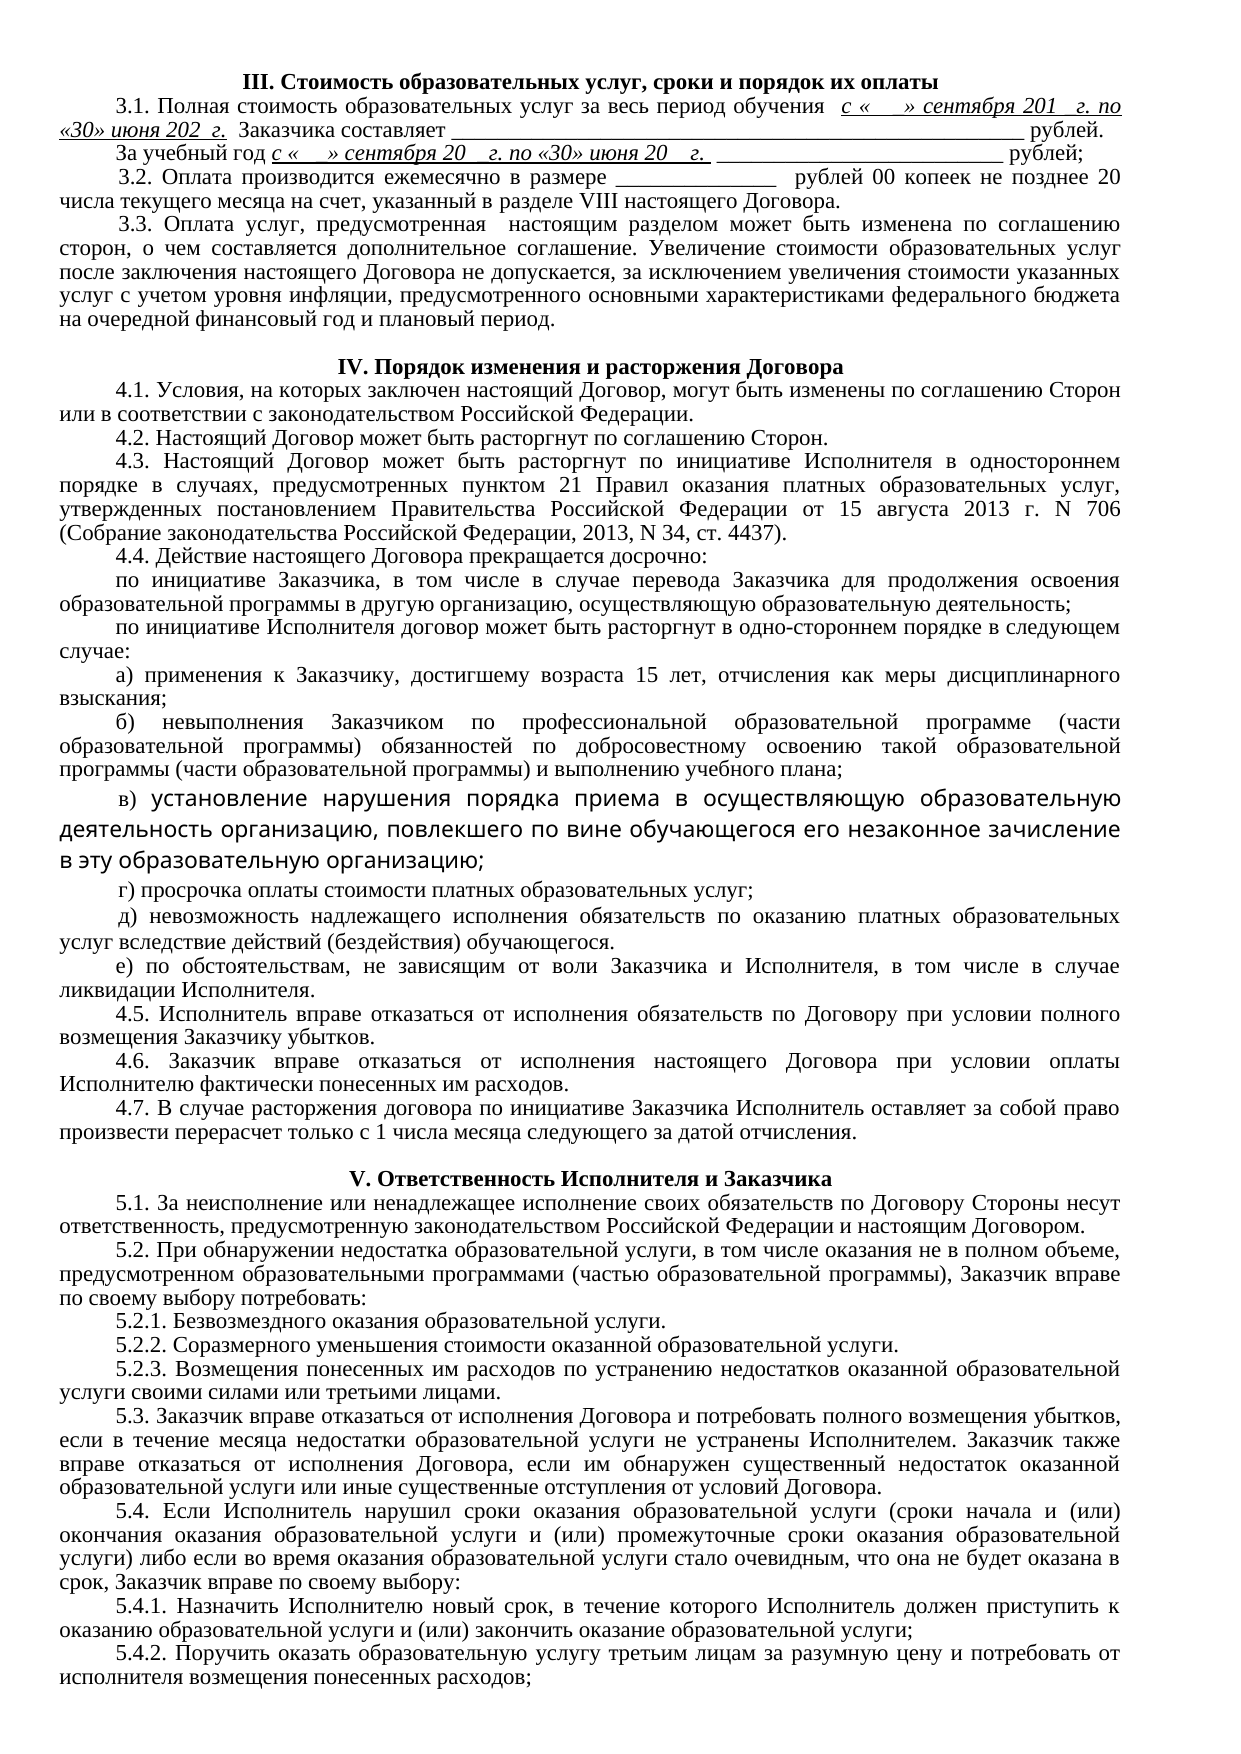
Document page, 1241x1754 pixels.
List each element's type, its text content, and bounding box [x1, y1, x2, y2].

text 5.2.2. Соразмерного уменьшения стоимости оказанной образовательной услуги. [59, 1334, 1122, 1357]
text 5.1. За неисполнение или ненадлежащее исполнение своих обязательств по Договору Стороны несут ответственность, предусмотренную законодательством Российской Федерации и настоящим Договором. [59, 1192, 1122, 1239]
text по инициативе Заказчика, в том числе в случае перевода Заказчика для продолжения освоения образовательной программы в другую организацию, осуществляющую образовательную деятельность; [59, 568, 1122, 616]
text г) просрочка оплаты стоимости платных образовательных услуг; [59, 876, 1122, 902]
text 5.4.2. Поручить оказать образовательную услугу третьим лицам за разумную цену и потребовать от исполнителя возмещения понесенных расходов; [59, 1642, 1122, 1689]
text е) по обстоятельствам, не зависящим от воли Заказчика и Исполнителя, в том числе в случае ликвидации Исполнителя. [59, 955, 1122, 1002]
text За учебный год с « _» сентября 20 _г. по «30» июня 20 г. _________________________ рублей; [59, 142, 1122, 166]
text 4.1. Условия, на которых заключен настоящий Договор, могут быть изменены по соглашению Сторон или в соответствии с законодательством Российской Федерации. [59, 379, 1122, 426]
text 5.2.1. Безвозмездного оказания образовательной услуги. [59, 1310, 1122, 1334]
text 4.4. Действие настоящего Договора прекращается досрочно: [59, 545, 1122, 568]
text 3.2. Оплата производится ежемесячно в размере ______________ рублей 00 копеек не позднее 20 числа текущего месяца на счет, указанный в разделе VIII настоящего Договора. [59, 166, 1122, 213]
text V. Ответственность Исполнителя и Заказчика [59, 1168, 1122, 1192]
text 5.3. Заказчик вправе отказаться от исполнения Договора и потребовать полного возмещения убытков, если в течение месяца недостатки образовательной услуги не устранены Исполнителем. Заказчик также вправе отказаться от исполнения Договора, если им обнаружен существенный недостаток оказанной образовательной услуги или иные существенные отступления от условий Договора. [59, 1405, 1122, 1500]
text IV. Порядок изменения и расторжения Договора [59, 355, 1122, 379]
text 3.1. Полная стоимость образовательных услуг за весь период обучения с « _» сентября 201 _г. по «30» июня 202 г. Заказчика составляет __________________________________________________ рублей. [59, 94, 1122, 142]
text 4.2. Настоящий Договор может быть расторгнут по соглашению Сторон. [59, 426, 1122, 450]
text в) установление нарушения порядка приема в осуществляющую образовательную деятельность организацию, повлекшего по вине обучающегося его незаконное зачисление в эту образовательную организацию; [59, 782, 1122, 876]
text по инициативе Исполнителя договор может быть расторгнут в одно-стороннем порядке в следующем случае: [59, 616, 1122, 663]
text 5.2. При обнаружении недостатка образовательной услуги, в том числе оказания не в полном объеме, предусмотренном образовательными программами (частью образовательной программы), Заказчик вправе по своему выбору потребовать: [59, 1239, 1122, 1310]
text III. Стоимость образовательных услуг, сроки и порядок их оплаты [59, 71, 1122, 94]
text б) невыполнения Заказчиком по профессиональной образовательной программе (части образовательной программы) обязанностей по добросовестному освоению такой образовательной программы (части образовательной программы) и выполнению учебного плана; [59, 711, 1122, 782]
text 5.4.1. Назначить Исполнителю новый срок, в течение которого Исполнитель должен приступить к оказанию образовательной услуги и (или) закончить оказание образовательной услуги; [59, 1594, 1122, 1642]
text д) невозможность надлежащего исполнения обязательств по оказанию платных образовательных услуг вследствие действий (бездействия) обучающегося. [59, 902, 1122, 955]
text 5.4. Если Исполнитель нарушил сроки оказания образовательной услуги (сроки начала и (или) окончания оказания образовательной услуги и (или) промежуточные сроки оказания образовательной услуги) либо если во время оказания образовательной услуги стало очевидным, что она не будет оказана в срок, Заказчик вправе по своему выбору: [59, 1500, 1122, 1594]
text 4.6. Заказчик вправе отказаться от исполнения настоящего Договора при условии оплаты Исполнителю фактически понесенных им расходов. [59, 1049, 1122, 1097]
text 3.3. Оплата услуг, предусмотренная настоящим разделом может быть изменена по соглашению сторон, о чем составляется дополнительное соглашение. Увеличение стоимости образовательных услуг после заключения настоящего Договора не допускается, за исключением увеличения стоимости указанных услуг с учетом уровня инфляции, предусмотренного основными характеристиками федерального бюджета на очередной финансовый год и плановый период. [59, 213, 1122, 332]
text 4.5. Исполнитель вправе отказаться от исполнения обязательств по Договору при условии полного возмещения Заказчику убытков. [59, 1002, 1122, 1049]
text 5.2.3. Возмещения понесенных им расходов по устранению недостатков оказанной образовательной услуги своими силами или третьими лицами. [59, 1357, 1122, 1405]
text 4.7. В случае расторжения договора по инициативе Заказчика Исполнитель оставляет за собой право произвести перерасчет только с 1 числа месяца следующего за датой отчисления. [59, 1097, 1122, 1144]
text а) применения к Заказчику, достигшему возраста 15 лет, отчисления как меры дисциплинарного взыскания; [59, 663, 1122, 711]
text 4.3. Настоящий Договор может быть расторгнут по инициативе Исполнителя в одностороннем порядке в случаях, предусмотренных пунктом 21 Правил оказания платных образовательных услуг, утвержденных постановлением Правительства Российской Федерации от 15 августа 2013 г. N 706 (Собрание законодательства Российской Федерации, 2013, N 34, ст. 4437). [59, 450, 1122, 545]
